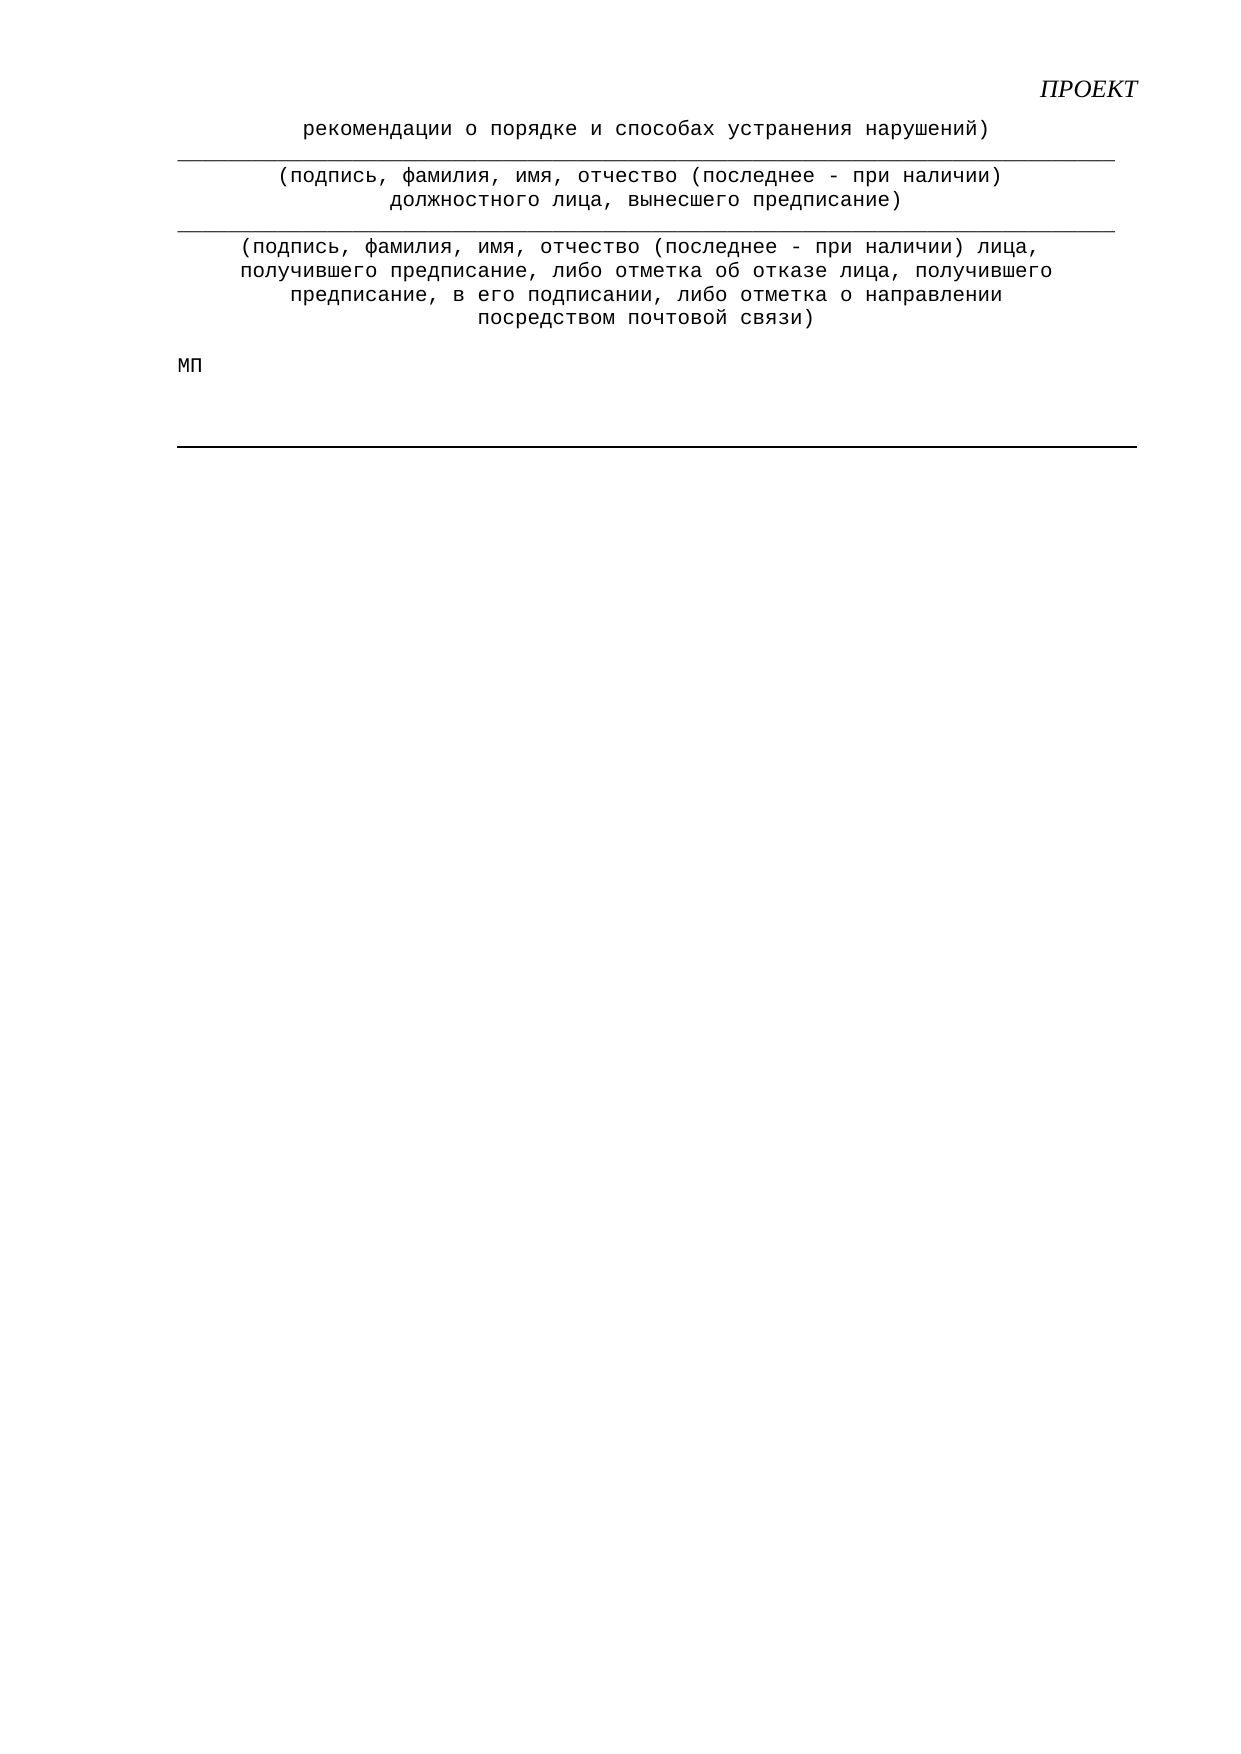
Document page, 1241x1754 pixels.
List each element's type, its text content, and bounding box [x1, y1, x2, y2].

text ___________________________________________________________________________ [177, 213, 1137, 236]
text (подпись, фамилия, имя, отчество (последнее - при наличии) лица, [177, 236, 1137, 260]
text посредством почтовой связи) [177, 307, 1137, 331]
text (подпись, фамилия, имя, отчество (последнее - при наличии) [177, 165, 1137, 189]
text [177, 142, 1137, 165]
text МП [177, 354, 1137, 378]
text предписание, в его подписании, либо отметка о направлении [177, 284, 1137, 307]
text получившего предписание, либо отметка об отказе лица, получившего [177, 260, 1137, 284]
text рекомендации о порядке и способах устранения нарушений) [177, 118, 1137, 142]
text должностного лица, вынесшего предписание) [177, 189, 1137, 213]
